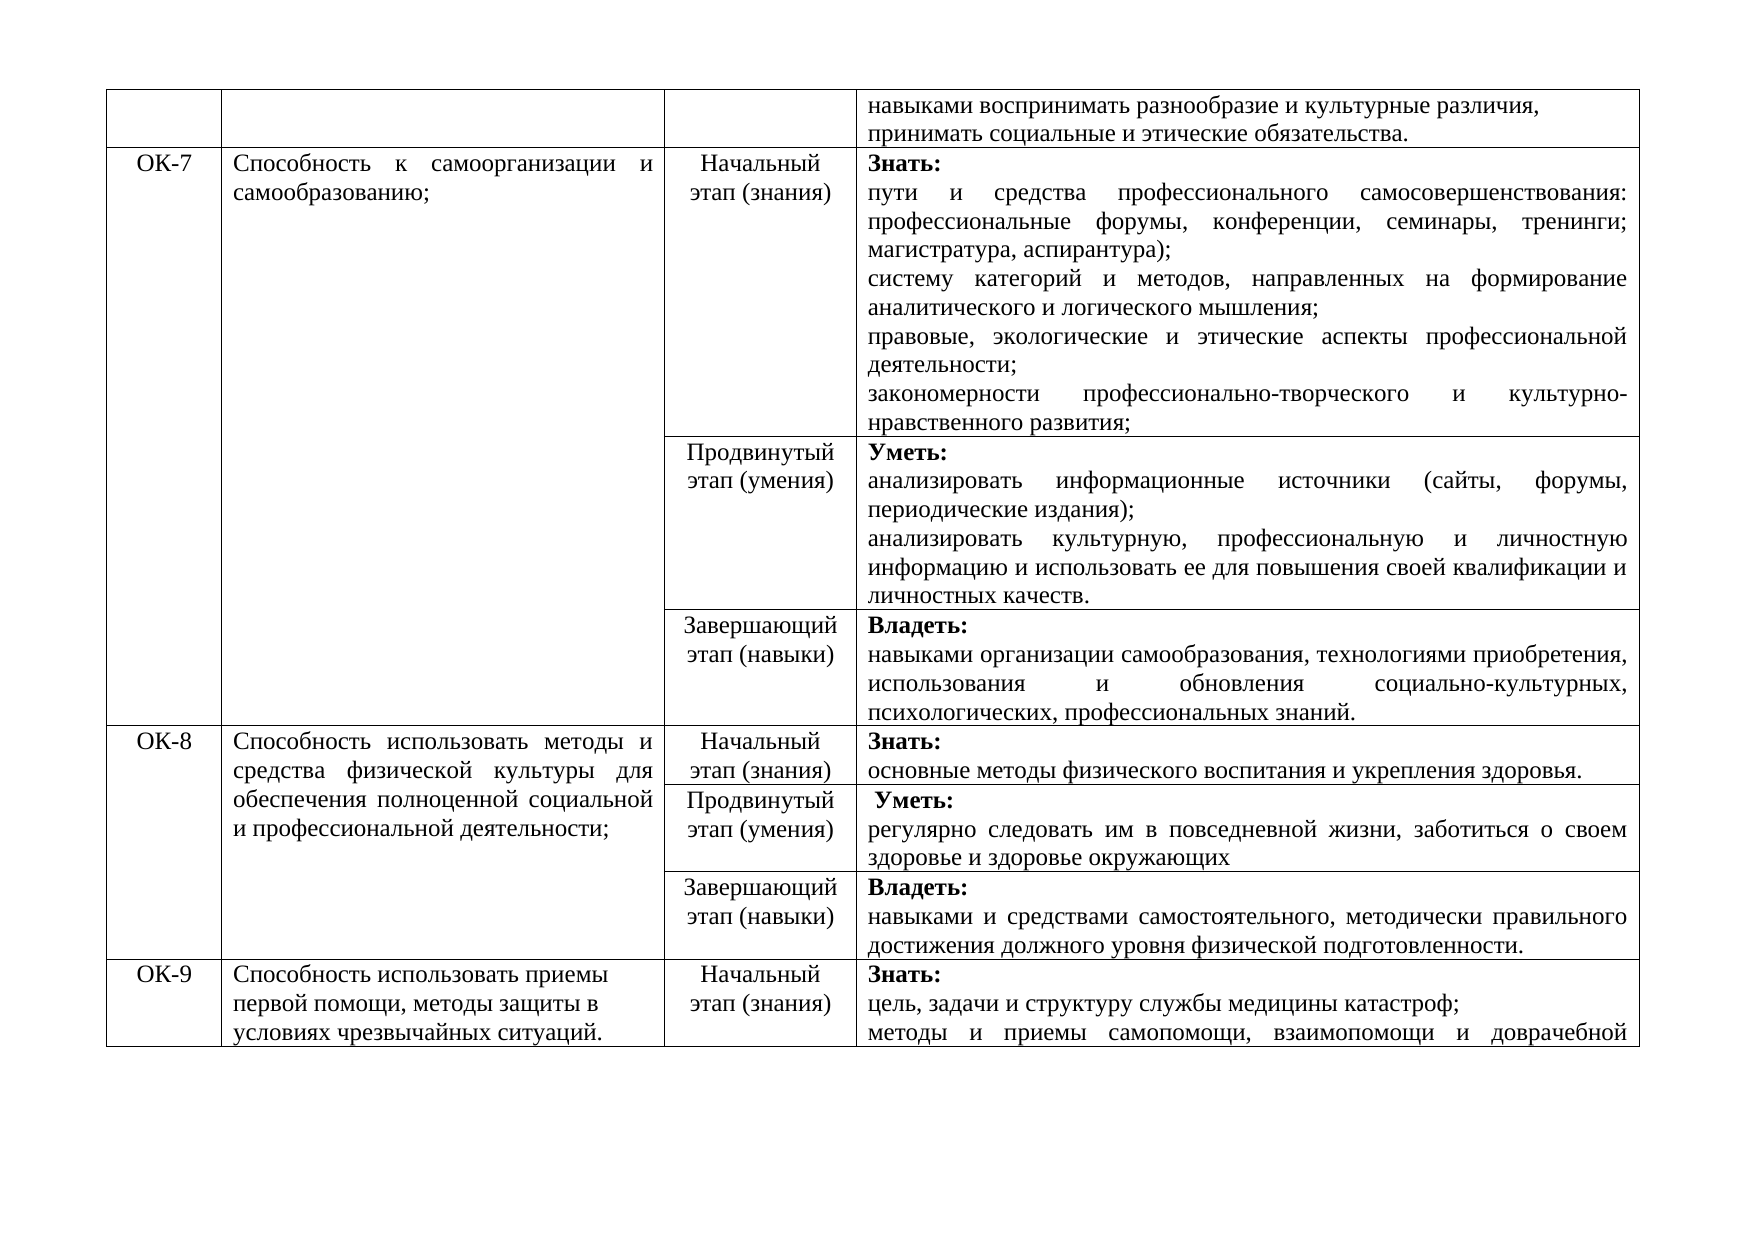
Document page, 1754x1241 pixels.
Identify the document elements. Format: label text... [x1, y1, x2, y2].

table_cell Уметь: анализировать информационные источники (сайты, форумы, периодические издания); анализировать культурную, профессиональную и личностную информацию и использовать ее для повышения своей квалификации и личностных качеств. [857, 437, 1639, 609]
table_cell Продвинутый этап (умения) [665, 785, 856, 871]
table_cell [857, 90, 1639, 147]
table_cell Завершающий этап (навыки) [665, 872, 856, 958]
table_cell ОК-7 [107, 148, 221, 725]
table_cell Продвинутый этап (умения) [665, 437, 856, 609]
table_cell Начальный этап (знания) [665, 148, 856, 436]
table_cell Начальный этап (знания) [665, 726, 856, 784]
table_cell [665, 960, 856, 1046]
table_cell Владеть: навыками и средствами самостоятельного, методически правильного достижения должного уровня физической подготовленности. [857, 872, 1639, 958]
table_cell Знать: основные методы физического воспитания и укрепления здоровья. [857, 726, 1639, 784]
table_cell ОК-9 [107, 960, 221, 1046]
table_cell Завершающий этап (навыки) [665, 610, 856, 725]
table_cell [857, 960, 1639, 1046]
table_cell Способность использовать методы и средства физической культуры для обеспечения полноценной социальной и профессиональной деятельности; [222, 726, 664, 958]
table_cell Уметь: регулярно следовать им в повседневной жизни, заботиться о своем здоровье и здоровье окружающих [857, 785, 1639, 871]
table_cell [222, 960, 664, 1046]
table_cell Знать: пути и средства профессионального самосовершенствования: профессиональные форумы, конференции, семинары, тренинги; магистратура, аспирантура); систему категорий и методов, направленных на формирование аналитического и логического мышления; правовые, экологические и этические аспекты профессиональной деятельности; закономерности профессионально-творческого и культурно-нравственного развития; [857, 148, 1639, 436]
table_cell ОК-8 [107, 726, 221, 958]
table_cell Владеть: навыками организации самообразования, технологиями приобретения, использования и обновления социально-культурных, психологических, профессиональных знаний. [857, 610, 1639, 725]
table_cell Способность к самоорганизации и самообразованию; [222, 148, 664, 725]
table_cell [665, 90, 856, 147]
